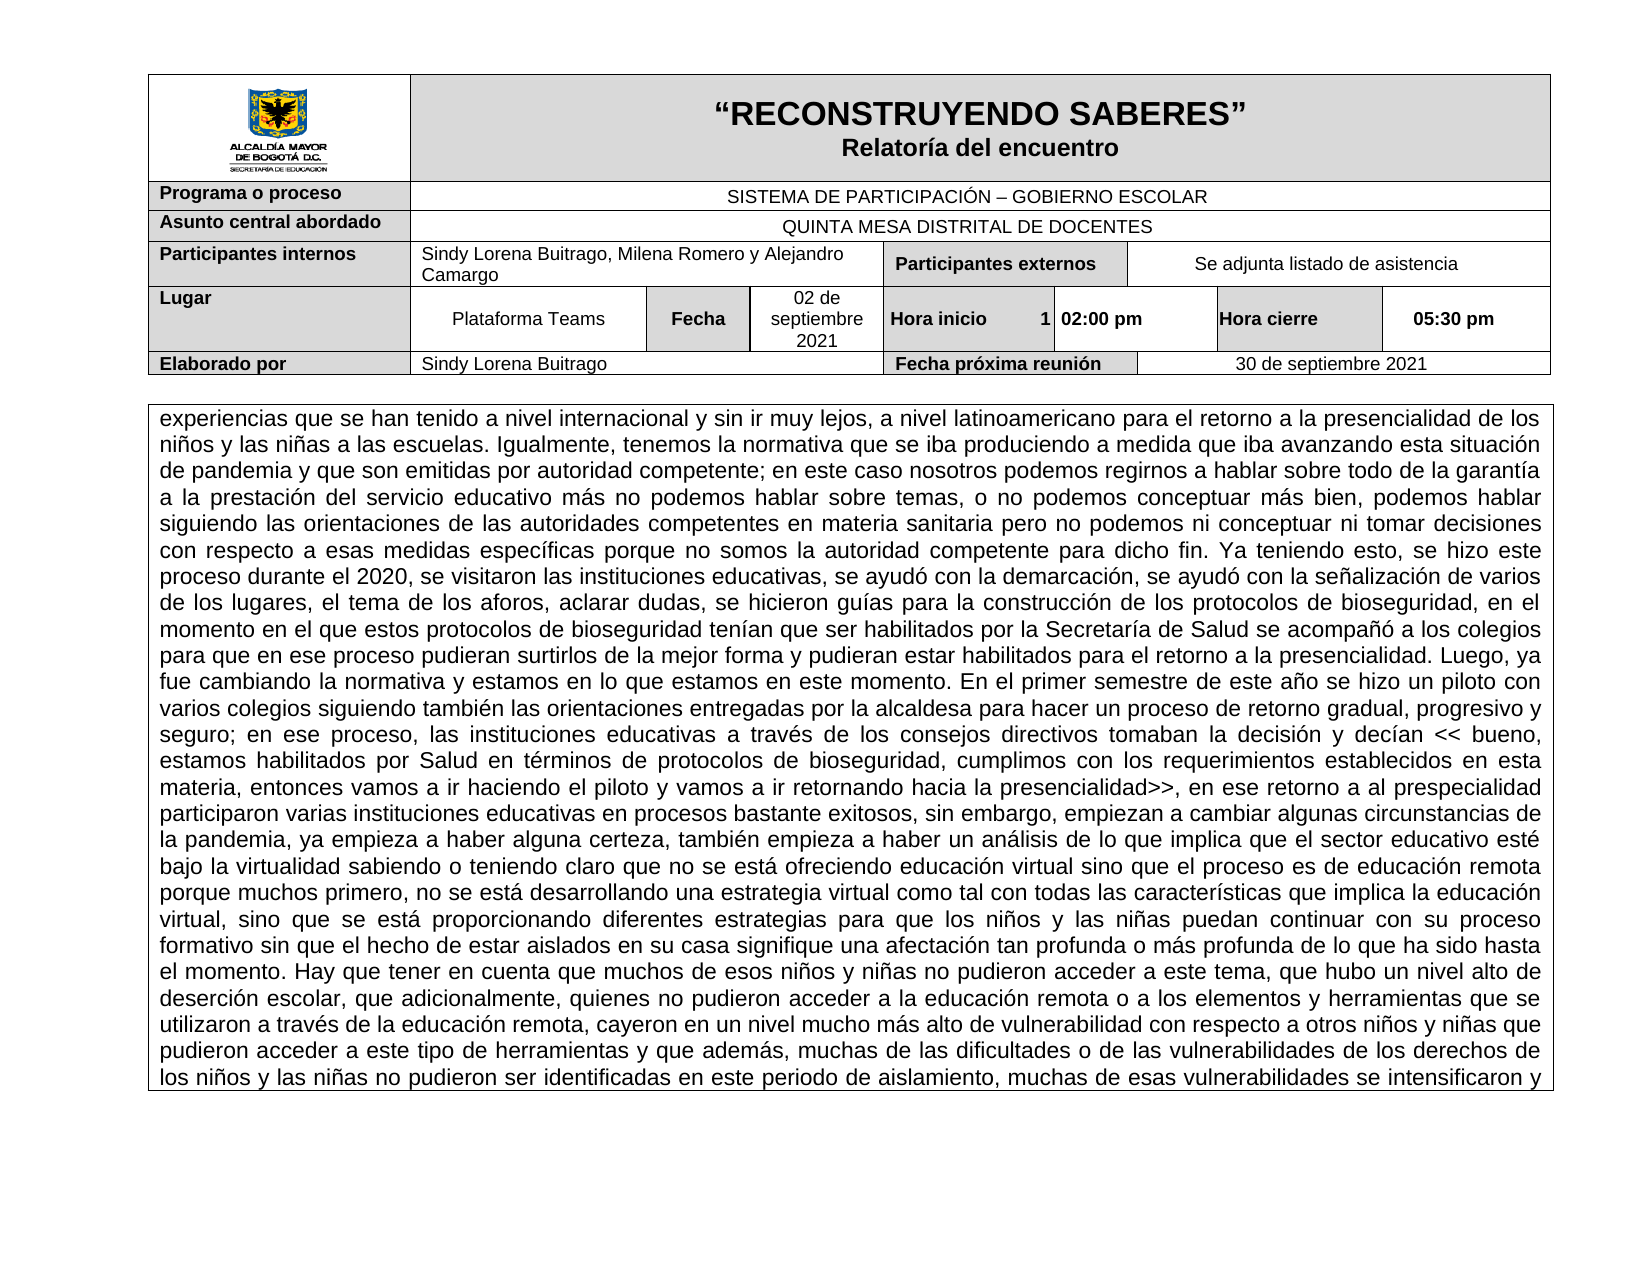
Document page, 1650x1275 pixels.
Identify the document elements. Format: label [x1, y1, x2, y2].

picture [221, 75, 337, 181]
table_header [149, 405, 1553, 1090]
